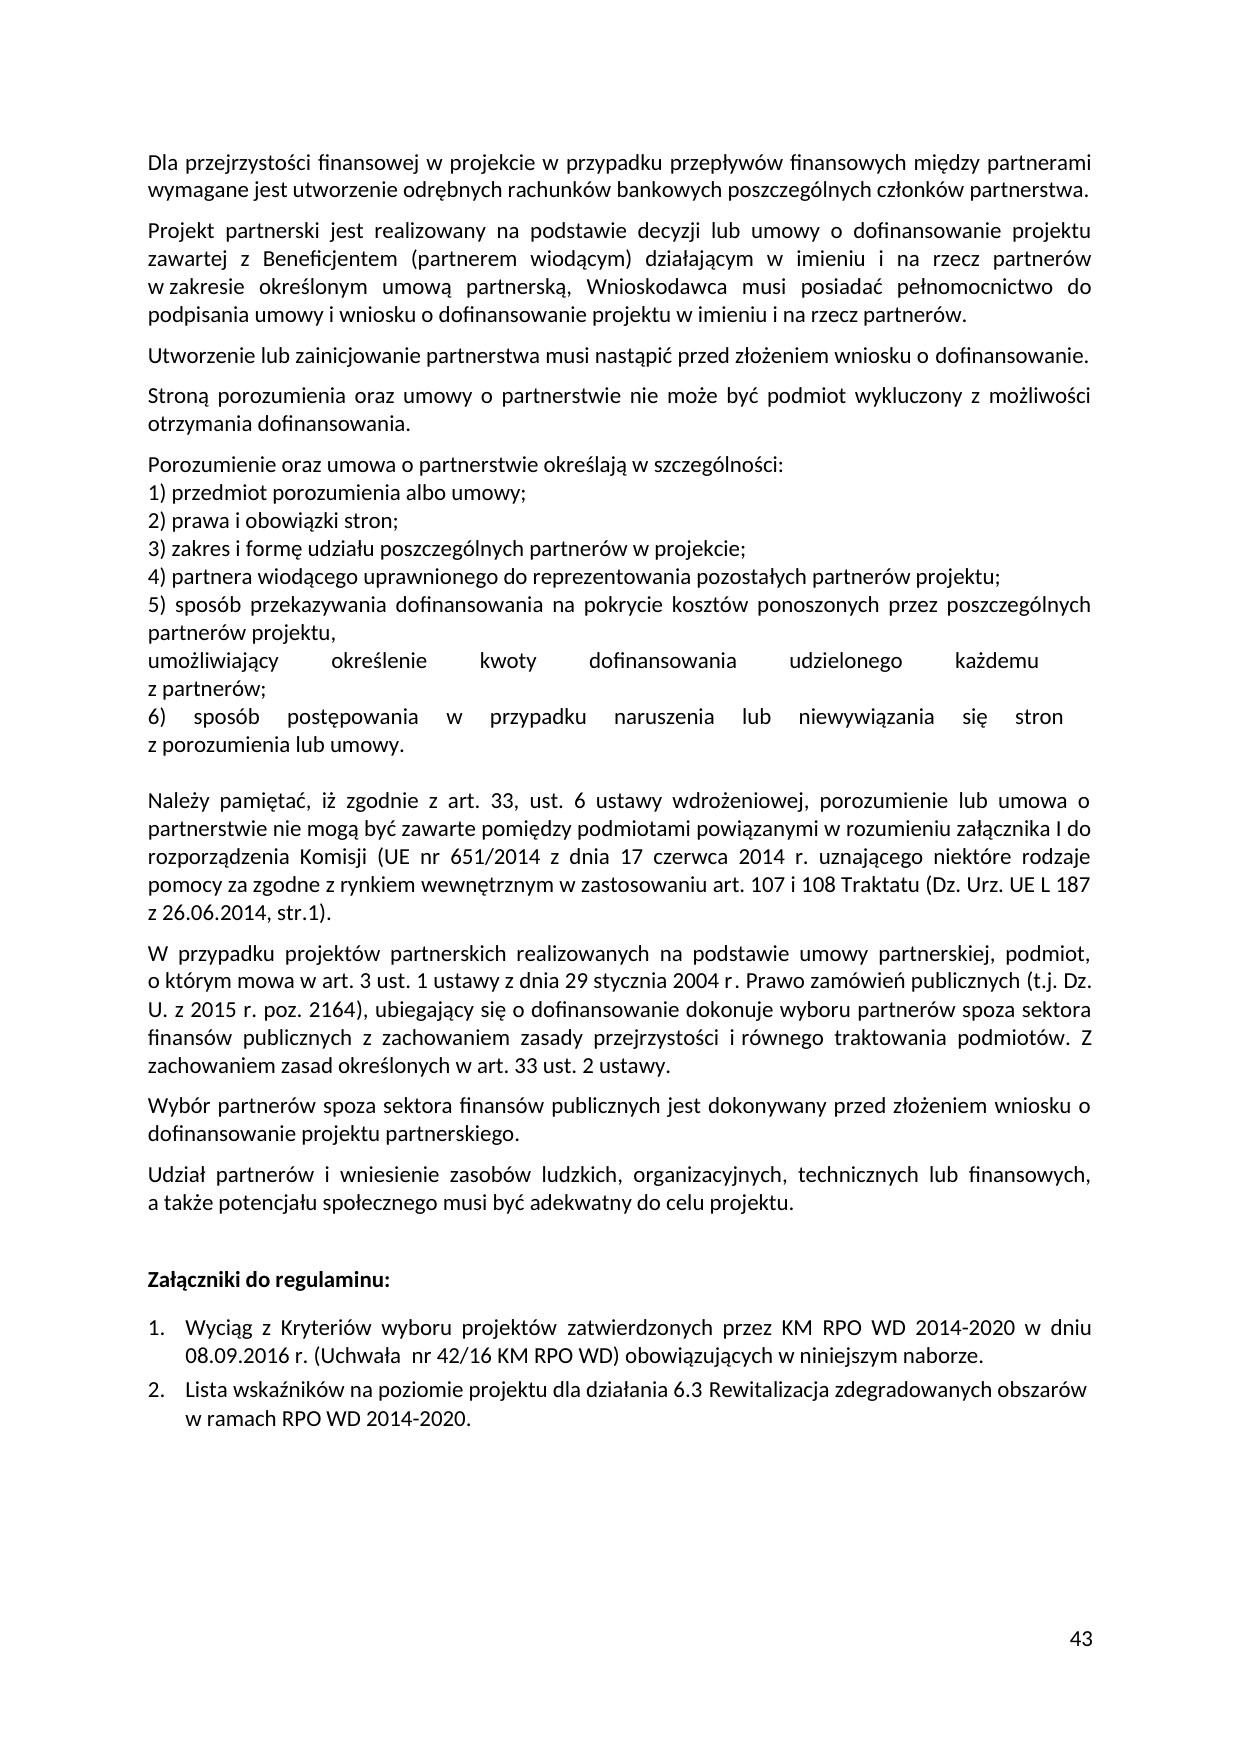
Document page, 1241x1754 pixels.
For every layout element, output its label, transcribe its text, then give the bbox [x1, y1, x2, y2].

text 3) zakres i formę udziału poszczególnych partnerów w projekcie; [148, 534, 1093, 562]
text Dla przejrzystości finansowej w projekcie w przypadku przepływów finansowych między partnerami wymagane jest utworzenie odrębnych rachunków bankowych poszczególnych członków partnerstwa. [148, 148, 1093, 204]
text Wybór partnerów spoza sektora finansów publicznych jest dokonywany przed złożeniem wniosku o dofinansowanie projektu partnerskiego. [148, 1091, 1093, 1147]
text umożliwiający określenie kwoty dofinansowania udzielonego każdemu z partnerów; [148, 646, 1093, 702]
text Porozumienie oraz umowa o partnerstwie określają w szczególności: [148, 450, 1093, 478]
list Wyciąg z Kryteriów wyboru projektów zatwierdzonych przez KM RPO WD 2014-2020 w dniu 08.09.2016 r. (Uchwała nr 42/16 KM RPO WD) obowiązujących w niniejszym naborze. [148, 1313, 1093, 1369]
text 6) sposób postępowania w przypadku naruszenia lub niewywiązania się stron z porozumienia lub umowy. [148, 702, 1093, 758]
text Udział partnerów i wniesienie zasobów ludzkich, organizacyjnych, technicznych lub finansowych, a także potencjału społecznego musi być adekwatny do celu projektu. [148, 1160, 1093, 1216]
text 2) prawa i obowiązki stron; [148, 506, 1093, 534]
list Lista wskaźników na poziomie projektu dla działania 6.3 Rewitalizacja zdegradowanych obszarów w ramach RPO WD 2014-2020. [148, 1376, 1093, 1432]
text W przypadku projektów partnerskich realizowanych na podstawie umowy partnerskiej, podmiot, o którym mowa w art. 3 ust. 1 ustawy z dnia 29 stycznia 2004 r. Prawo zamówień publicznych (t.j. Dz. U. z 2015 r. poz. 2164), ubiegający się o dofinansowanie dokonuje wyboru partnerów spoza sektora finansów publicznych z zachowaniem zasady przejrzystości i równego traktowania podmiotów. Z zachowaniem zasad określonych w art. 33 ust. 2 ustawy. [148, 939, 1093, 1079]
text 1) przedmiot porozumienia albo umowy; [148, 478, 1093, 506]
text Utworzenie lub zainicjowanie partnerstwa musi nastąpić przed złożeniem wniosku o dofinansowanie. [148, 341, 1093, 369]
text Projekt partnerski jest realizowany na podstawie decyzji lub umowy o dofinansowanie projektu zawartej z Beneficjentem (partnerem wiodącym) działającym w imieniu i na rzecz partnerów w zakresie określonym umową partnerską, Wnioskodawca musi posiadać pełnomocnictwo do podpisania umowy i wniosku o dofinansowanie projektu w imieniu i na rzecz partnerów. [148, 216, 1093, 328]
text Należy pamiętać, iż zgodnie z art. 33, ust. 6 ustawy wdrożeniowej, porozumienie lub umowa o partnerstwie nie mogą być zawarte pomiędzy podmiotami powiązanymi w rozumieniu załącznika I do rozporządzenia Komisji (UE nr 651/2014 z dnia 17 czerwca 2014 r. uznającego niektóre rodzaje pomocy za zgodne z rynkiem wewnętrznym w zastosowaniu art. 107 i 108 Traktatu (Dz. Urz. UE L 187 z 26.06.2014, str.1). [148, 786, 1093, 926]
text 4) partnera wiodącego uprawnionego do reprezentowania pozostałych partnerów projektu; [148, 562, 1093, 590]
text Załączniki do regulaminu: [148, 1265, 1093, 1293]
text 5) sposób przekazywania dofinansowania na pokrycie kosztów ponoszonych przez poszczególnych partnerów projektu, [148, 590, 1093, 646]
text Stroną porozumienia oraz umowy o partnerstwie nie może być podmiot wykluczony z możliwości otrzymania dofinansowania. [148, 381, 1093, 437]
